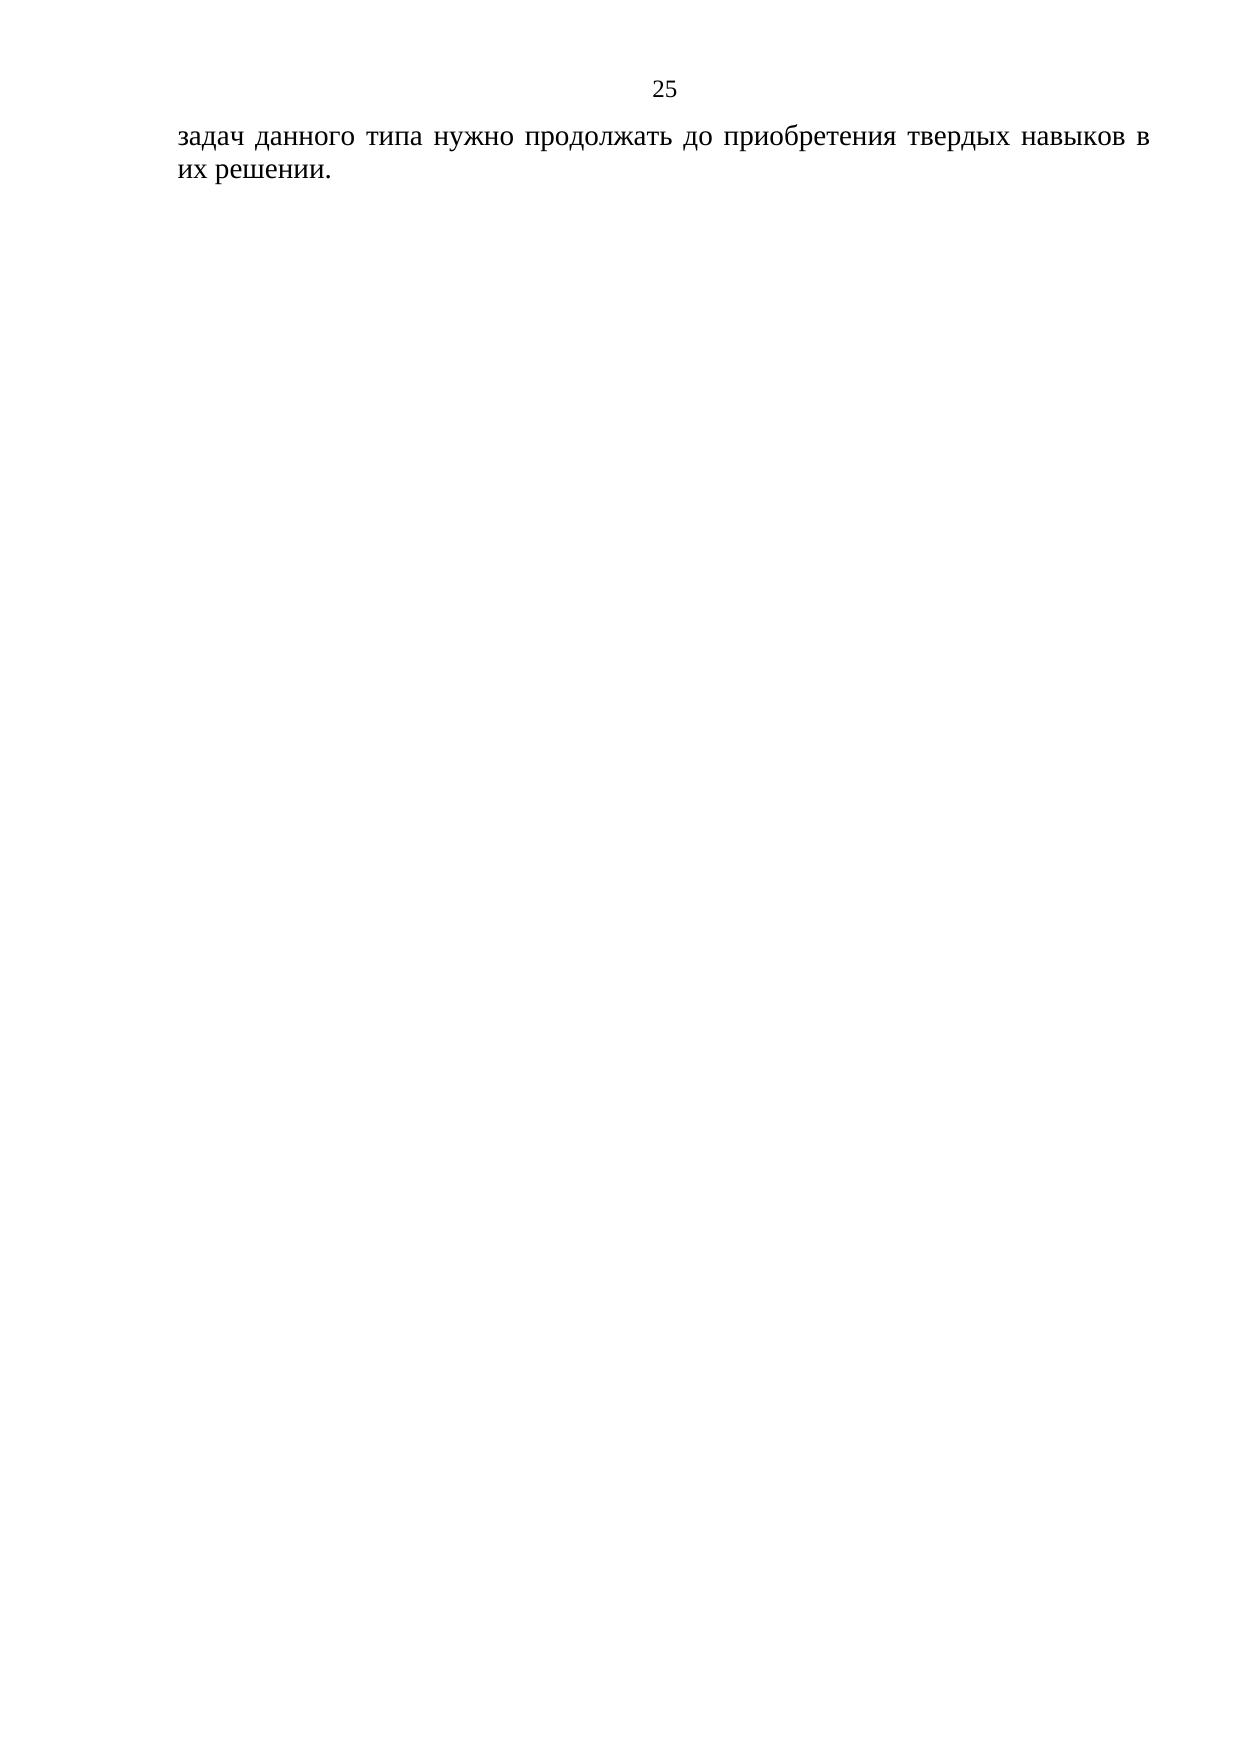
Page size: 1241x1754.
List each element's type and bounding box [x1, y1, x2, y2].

text [177, 118, 1152, 185]
